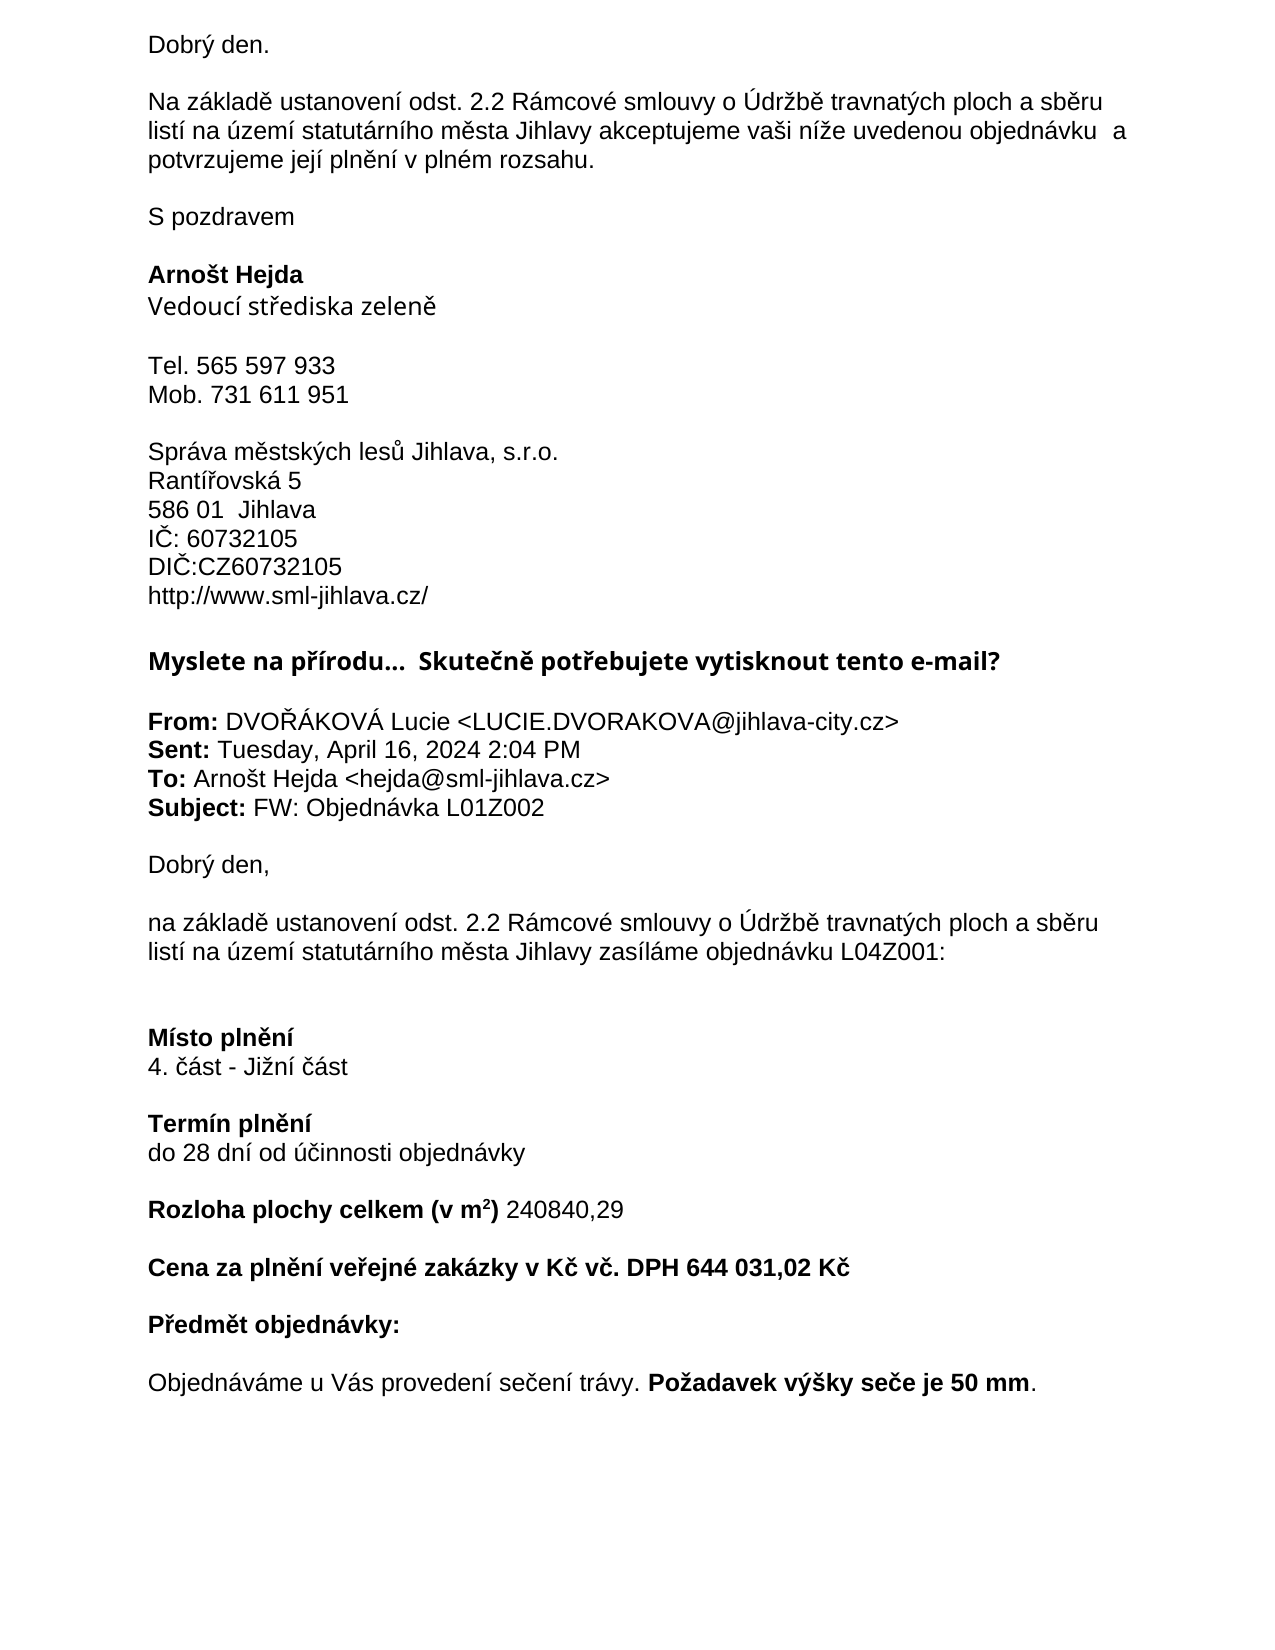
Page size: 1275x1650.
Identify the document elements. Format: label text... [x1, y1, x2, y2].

text Termín plnění [148, 1109, 1127, 1138]
text Myslete na přírodu... Skutečně potřebujete vytisknout tento e-mail? [148, 644, 1127, 678]
text From: DVOŘÁKOVÁ Lucie <LUCIE.DVORAKOVA@jihlava-city.cz> Sent: Tuesday, April 16, 2024 2:04 PM To: Arnošt Hejda <hejda@sml-jihlava.cz> Subject: FW: Objednávka L01Z002 [148, 707, 1127, 822]
text 4. část - Jižní část [148, 1052, 1127, 1081]
text Předmět objednávky: [148, 1311, 1127, 1339]
text Na základě ustanovení odst. 2.2 Rámcové smlouvy o Údržbě travnatých ploch a sběru listí na území statutárního města Jihlavy akceptujeme vaši níže uvedenou objednávku a potvrzujeme její plnění v plném rozsahu. [148, 87, 1127, 173]
text http://www.sml-jihlava.cz/ [148, 581, 1127, 610]
text Mob. 731 611 951 [148, 380, 1127, 409]
text do 28 dní od účinnosti objednávky [148, 1138, 1127, 1167]
text Cena za plnění veřejné zakázky v Kč vč. DPH 644 031,02 Kč [148, 1253, 1127, 1282]
text Místo plnění [148, 1023, 1127, 1052]
text na základě ustanovení odst. 2.2 Rámcové smlouvy o Údržbě travnatých ploch a sběru listí na území statutárního města Jihlavy zasíláme objednávku L04Z001: [148, 908, 1127, 966]
text Rantířovská 5 [148, 466, 1127, 495]
text Dobrý den. [148, 29, 1127, 58]
text DIČ:CZ60732105 [148, 552, 1127, 581]
text Tel. 565 597 933 [148, 351, 1127, 380]
text Objednáváme u Vás provedení sečení trávy. Požadavek výšky seče je 50 mm. [148, 1368, 1127, 1397]
text Správa městských lesů Jihlava, s.r.o. [148, 437, 1127, 466]
text 586 01 Jihlava [148, 495, 1127, 524]
text Rozloha plochy celkem (v m2) 240840,29 [148, 1196, 1127, 1224]
text S pozdravem [148, 202, 1127, 231]
text Vedoucí střediska zeleně [148, 288, 1127, 322]
text IČ: 60732105 [148, 524, 1127, 552]
text Arnošt Hejda [148, 259, 1127, 288]
text Dobrý den, [148, 851, 1127, 879]
